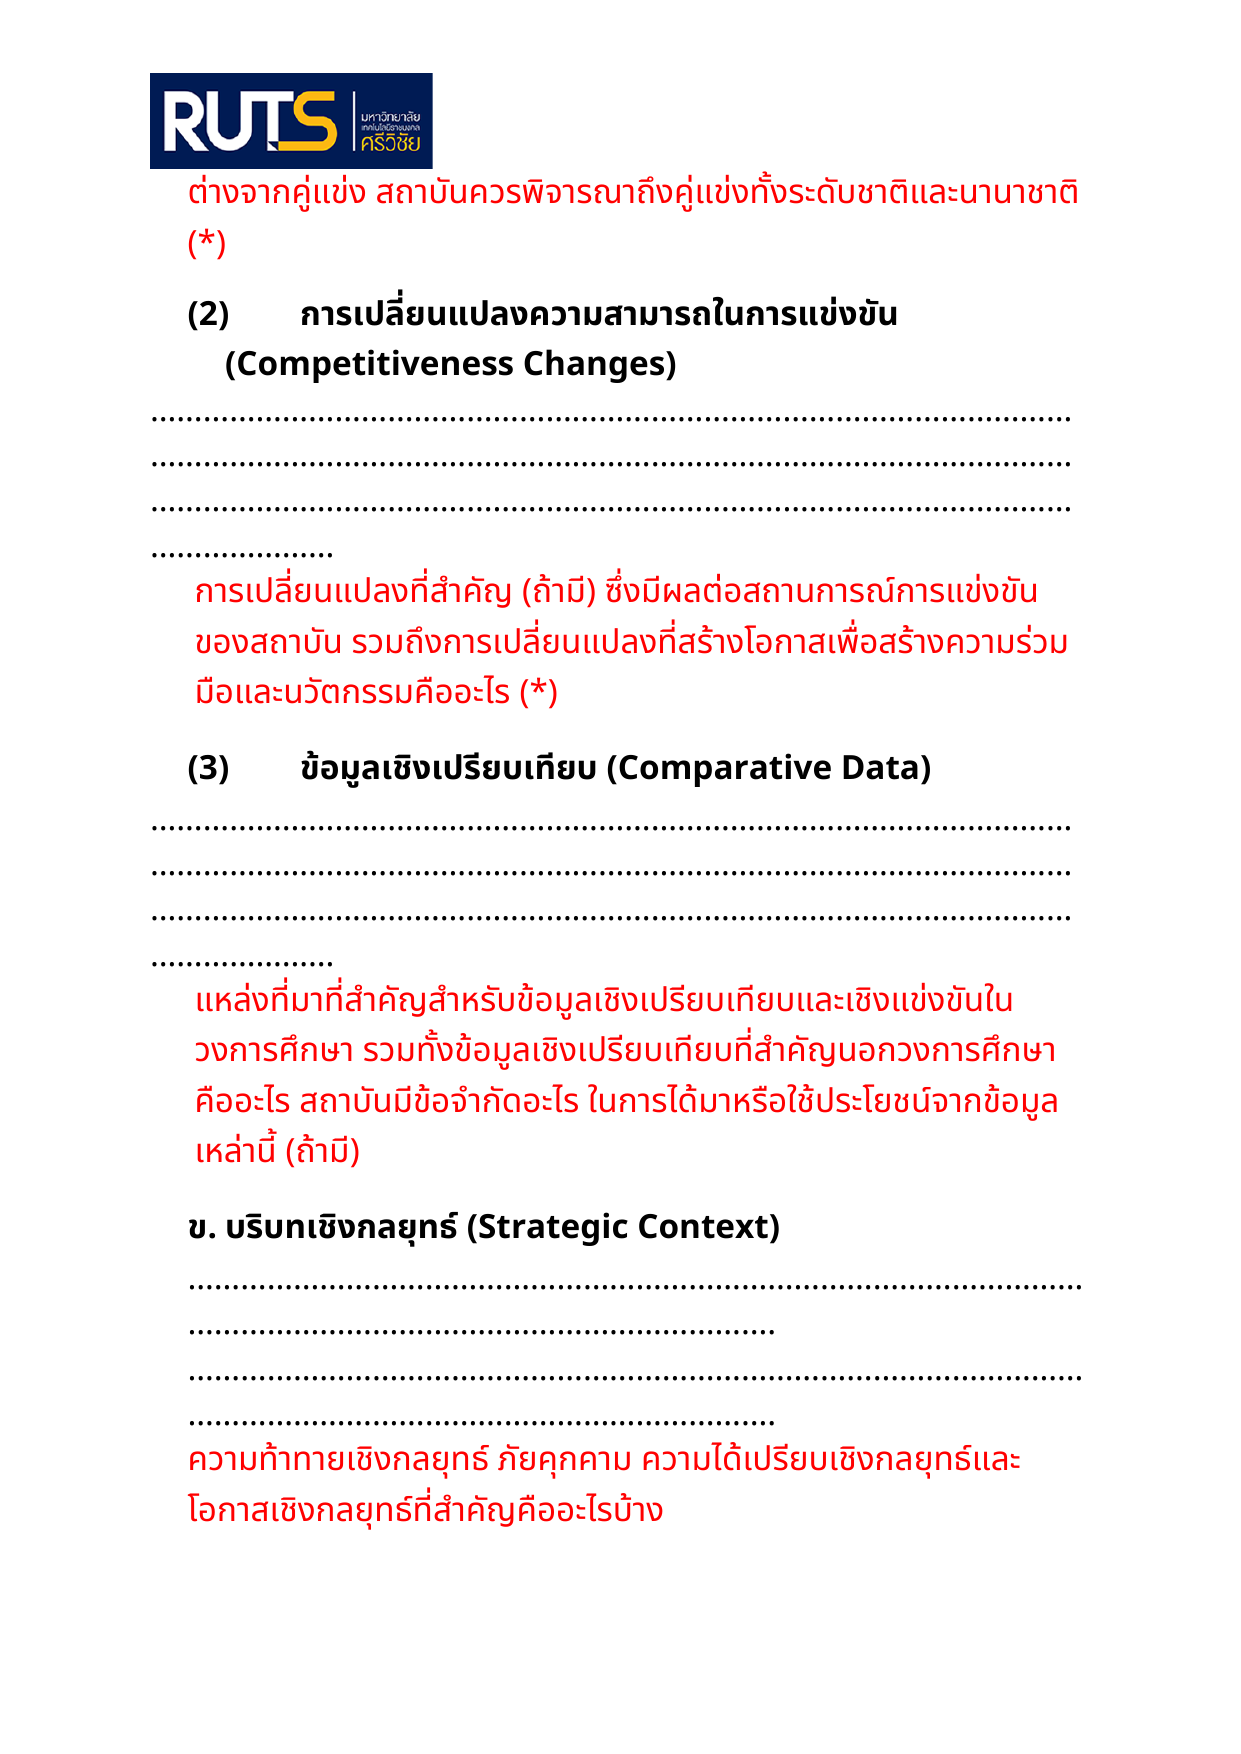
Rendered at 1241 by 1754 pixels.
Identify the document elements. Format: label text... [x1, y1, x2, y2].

list บริบทเชิงกลยุทธ์ (Strategic Context) [187, 1203, 1090, 1253]
text …………………………………………………………………………………………………………………………………………………….……………………………………………………………………………………………………………………………………………………. [187, 1253, 1090, 1435]
picture [150, 73, 433, 169]
text การเปลี่ยนแปลงที่สำคัญ (ถ้ามี) ซึ่งมีผลต่อสถานการณ์การแข่งขันของสถาบัน รวมถึงการเปลี่ยนแปลงที่สร้างโอกาสเพื่อสร้างความร่วมมือและนวัตกรรมคืออะไร (*) [194, 567, 1090, 719]
list ข้อมูลเชิงเปรียบเทียบ (Comparative Data) [187, 744, 1090, 794]
text แหล่งที่มาที่สำคัญสำหรับข้อมูลเชิงเปรียบเทียบและเชิงแข่งขันในวงการศึกษา รวมทั้งข้อมูลเชิงเปรียบเทียบที่สำคัญนอกวงการศึกษาคืออะไร สถาบันมีข้อจำกัดอะไร ในการได้มาหรือใช้ประโยชน์จากข้อมูลเหล่านี้ (ถ้ามี) [194, 976, 1090, 1178]
list การเปลี่ยนแปลงความสามารถในการแข่งขัน (Competitiveness Changes) [187, 289, 1090, 385]
text ความท้าทายเชิงกลยุทธ์ ภัยคุกคาม ความได้เปรียบเชิงกลยุทธ์และโอกาสเชิงกลยุทธ์ที่สำคัญคืออะไรบ้าง [187, 1435, 1090, 1536]
